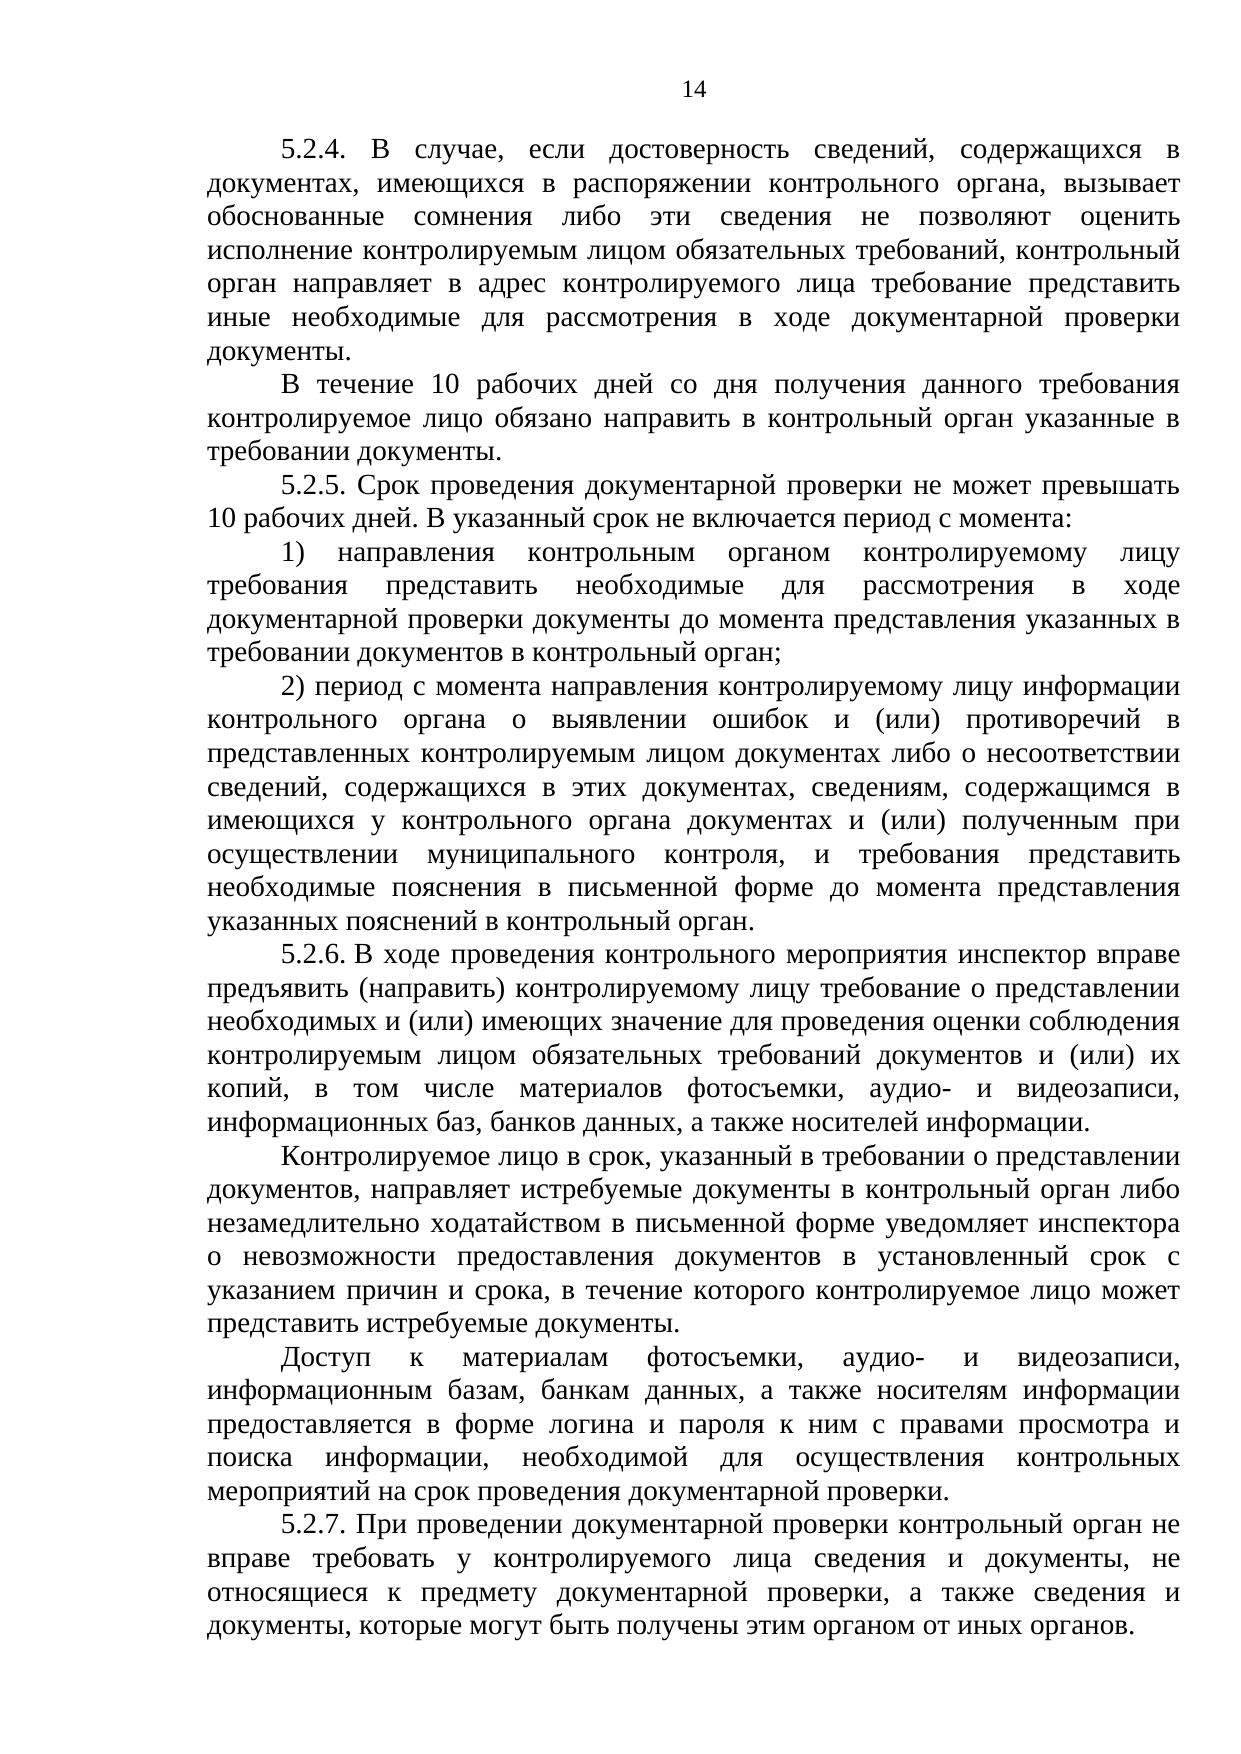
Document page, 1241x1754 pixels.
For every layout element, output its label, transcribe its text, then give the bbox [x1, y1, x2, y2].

text 1) направления контрольным органом контролируемому лицу требования представить необходимые для рассмотрения в ходе документарной проверки документы до момента представления указанных в требовании документов в контрольный орган; [207, 534, 1181, 668]
text Контролируемое лицо в срок, указанный в требовании о представлении документов, направляет истребуемые документы в контрольный орган либо незамедлительно ходатайством в письменной форме уведомляет инспектора о невозможности предоставления документов в установленный срок с указанием причин и срока, в течение которого контролируемое лицо может представить истребуемые документы. [207, 1138, 1181, 1339]
text Доступ к материалам фотосъемки, аудио- и видеозаписи, информационным базам, банкам данных, а также носителям информации предоставляется в форме логина и пароля к ним с правами просмотра и поиска информации, необходимой для осуществления контрольных мероприятий на срок проведения документарной проверки. [207, 1339, 1181, 1507]
text В течение 10 рабочих дней со дня получения данного требования контролируемое лицо обязано направить в контрольный орган указанные в требовании документы. [207, 366, 1181, 467]
text 5.2.5. Срок проведения документарной проверки не может превышать 10 рабочих дней. В указанный срок не включается период с момента: [207, 467, 1181, 534]
text 5.2.7. При проведении документарной проверки контрольный орган не вправе требовать у контролируемого лица сведения и документы, не относящиеся к предмету документарной проверки, а также сведения и документы, которые могут быть получены этим органом от иных органов. [207, 1507, 1181, 1641]
text 2) период с момента направления контролируемому лицу информации контрольного органа о выявлении ошибок и (или) противоречий в представленных контролируемым лицом документах либо о несоответствии сведений, содержащихся в этих документах, сведениям, содержащимся в имеющихся у контрольного органа документах и (или) полученным при осуществлении муниципального контроля, и требования представить необходимые пояснения в письменной форме до момента представления указанных пояснений в контрольный орган. [207, 668, 1181, 936]
text 5.2.6. В ходе проведения контрольного мероприятия инспектор вправе предъявить (направить) контролируемому лицу требование о представлении необходимых и (или) имеющих значение для проведения оценки соблюдения контролируемым лицом обязательных требований документов и (или) их копий, в том числе материалов фотосъемки, аудио- и видеозаписи, информационных баз, банков данных, а также носителей информации. [207, 936, 1181, 1138]
text 5.2.4. В случае, если достоверность сведений, содержащихся в документах, имеющихся в распоряжении контрольного органа, вызывает обоснованные сомнения либо эти сведения не позволяют оценить исполнение контролируемым лицом обязательных требований, контрольный орган направляет в адрес контролируемого лица требование представить иные необходимые для рассмотрения в ходе документарной проверки документы. [207, 131, 1181, 366]
